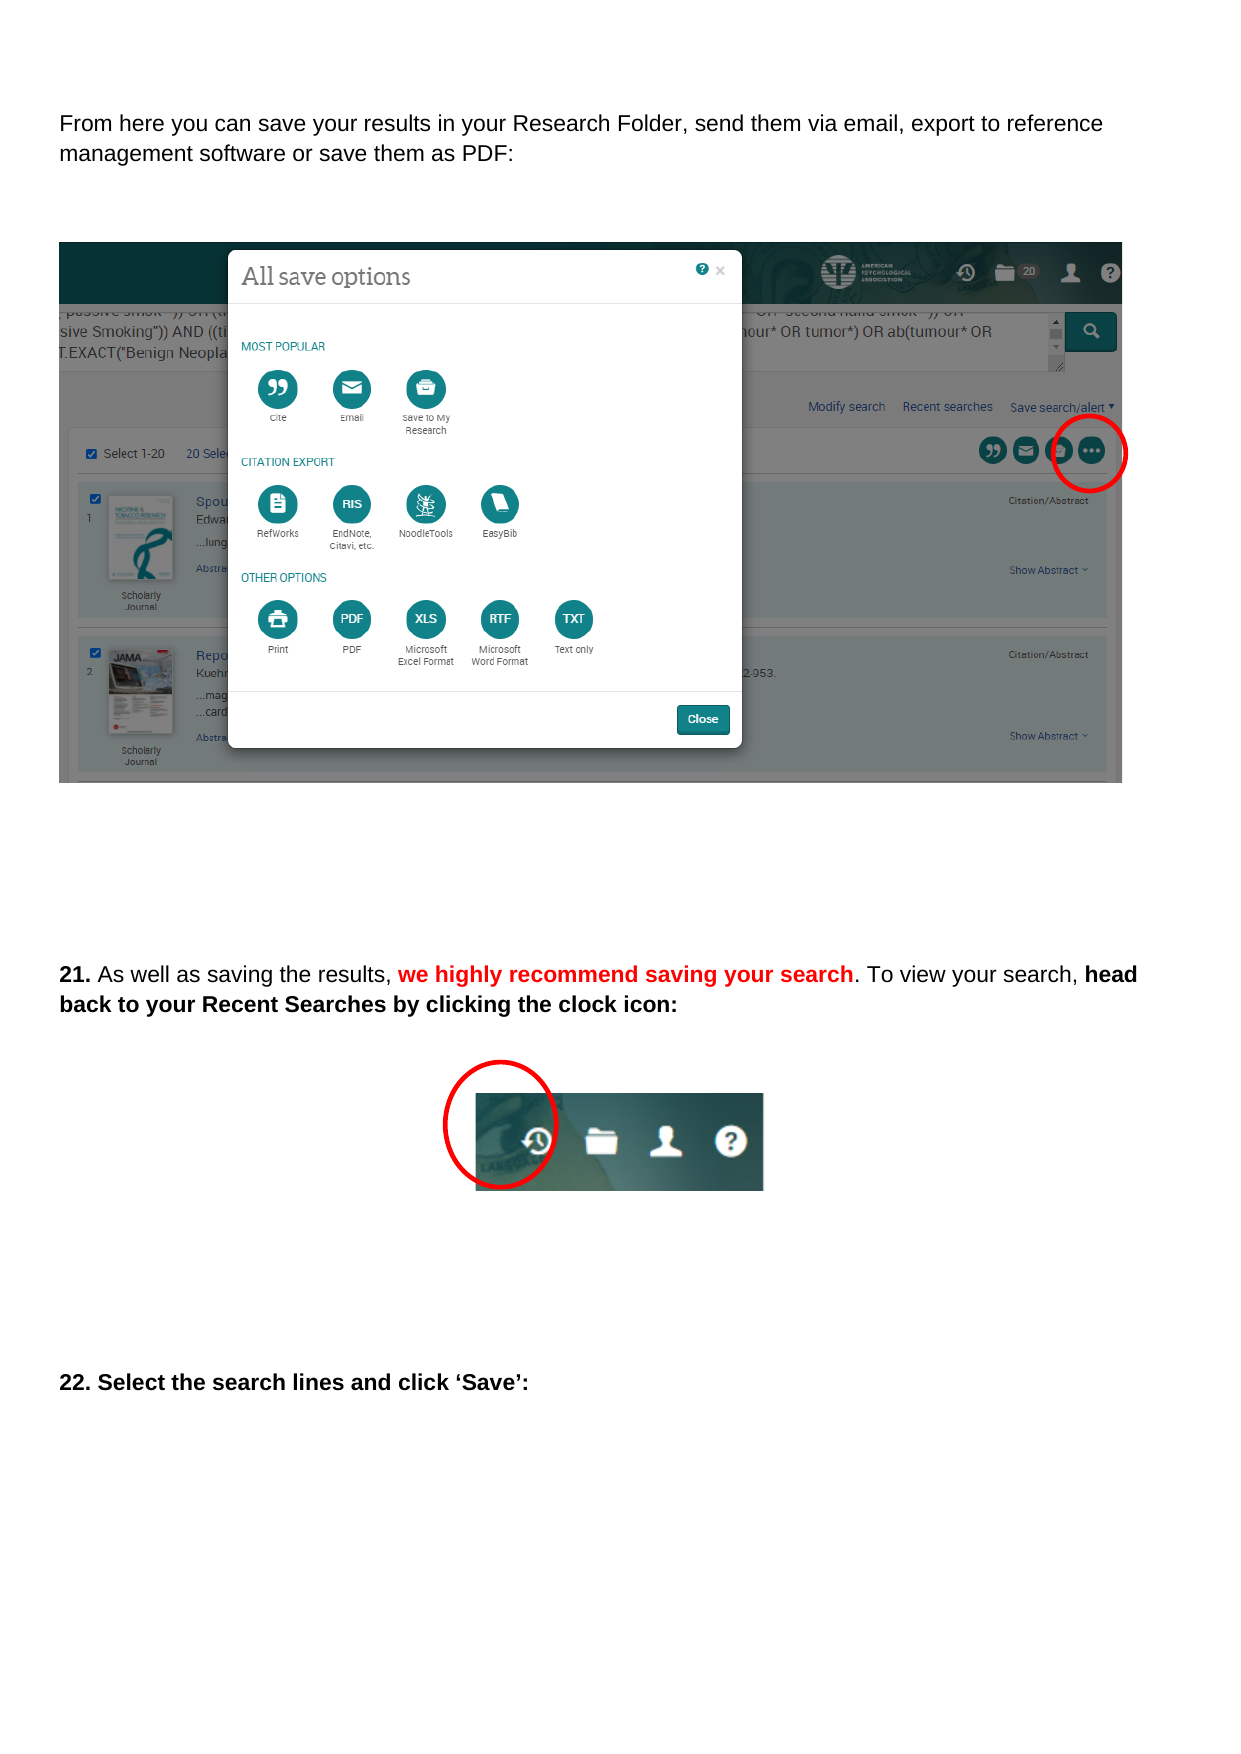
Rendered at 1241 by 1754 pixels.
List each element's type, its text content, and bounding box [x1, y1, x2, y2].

picture [475, 1093, 553, 1184]
text 21. As well as saving the results, we highly recommend saving your search. To view your search, head back to your Recent Searches by clicking the clock icon: [59, 961, 1181, 1018]
picture [1056, 419, 1123, 488]
text From here you can save your results in your Research Folder, send them via email, export to reference management software or save them as PDF: [59, 110, 1181, 167]
text 22. Select the search lines and click ‘Save’: [59, 1368, 1181, 1395]
picture [475, 1093, 765, 1191]
picture [59, 242, 1123, 783]
